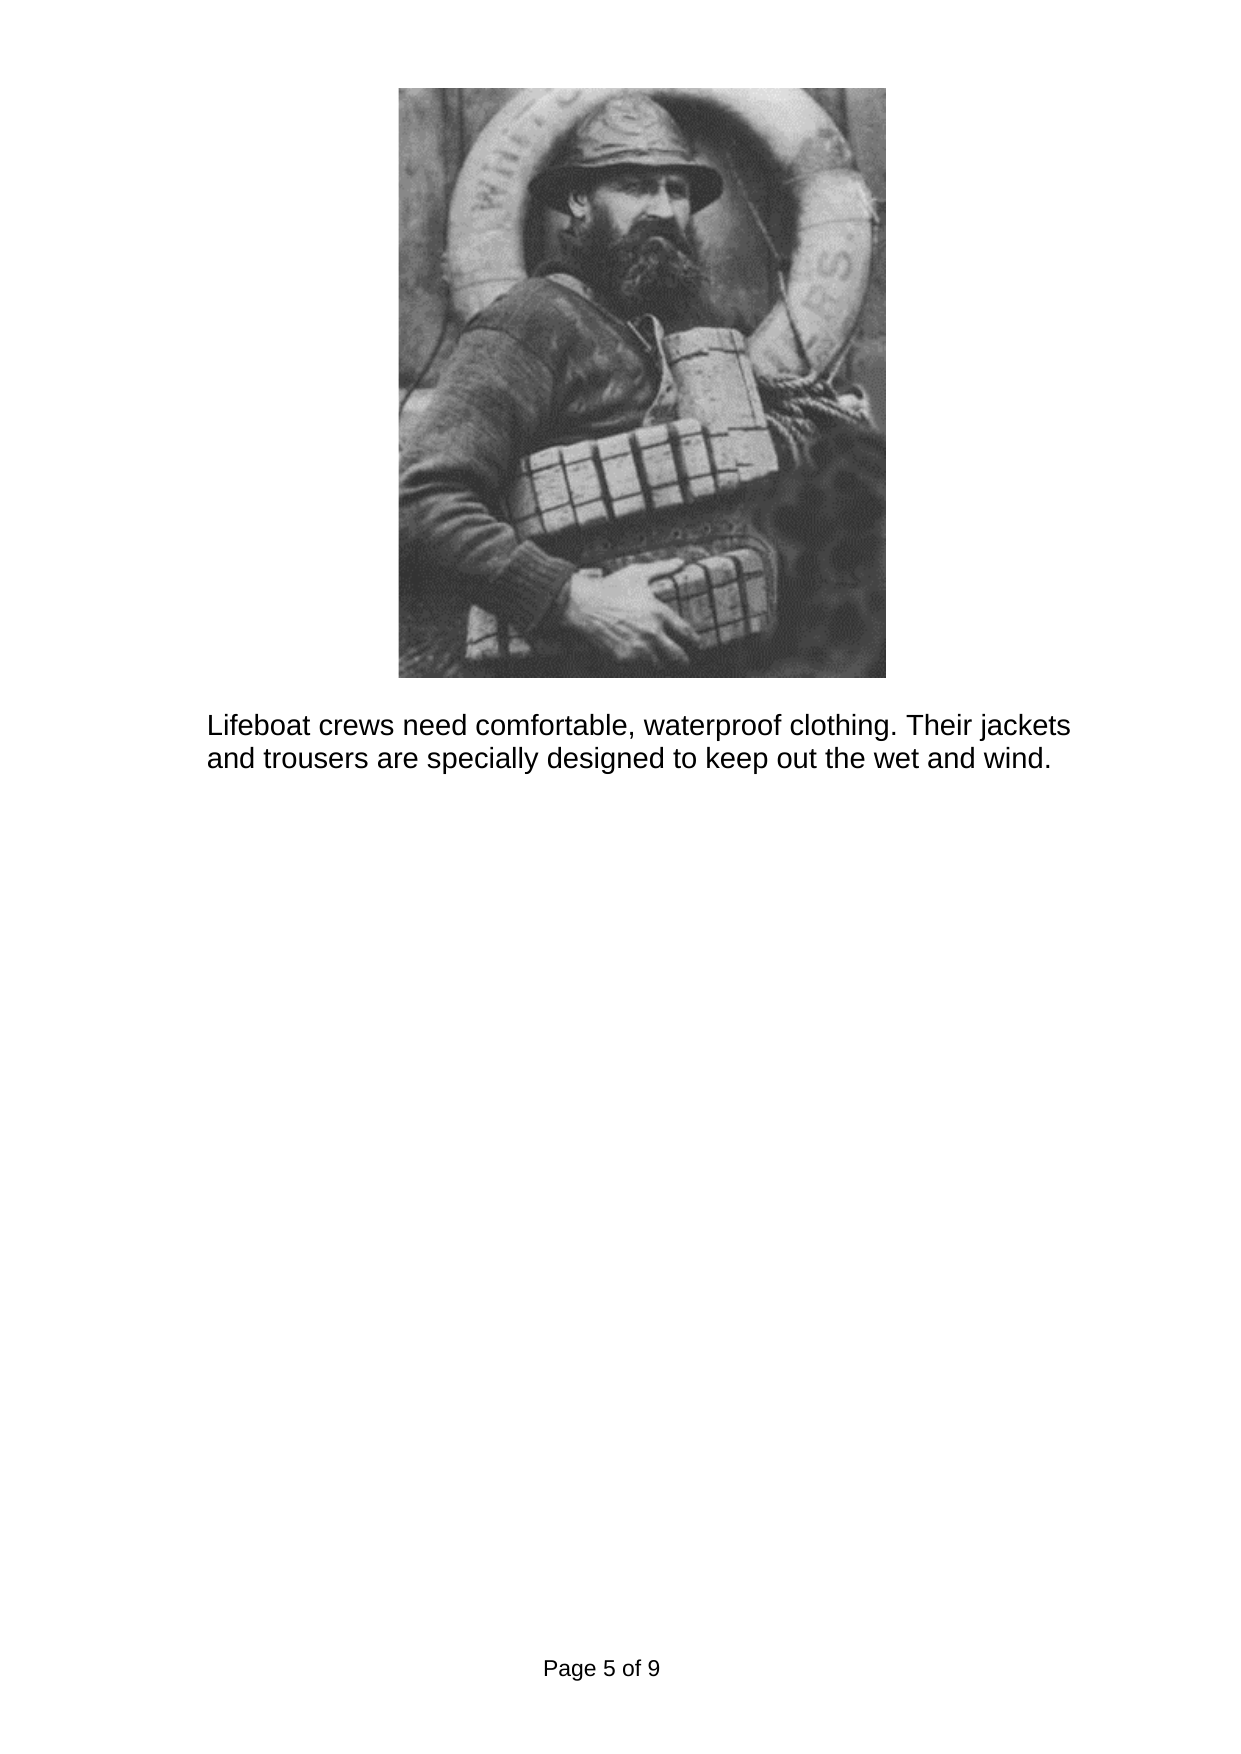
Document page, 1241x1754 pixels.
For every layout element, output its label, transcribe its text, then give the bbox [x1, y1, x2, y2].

picture [398, 88, 886, 678]
text Lifeboat crews need comfortable, waterproof clothing. Their jackets and trousers are specially designed to keep out the wet and wind. [207, 707, 1122, 774]
